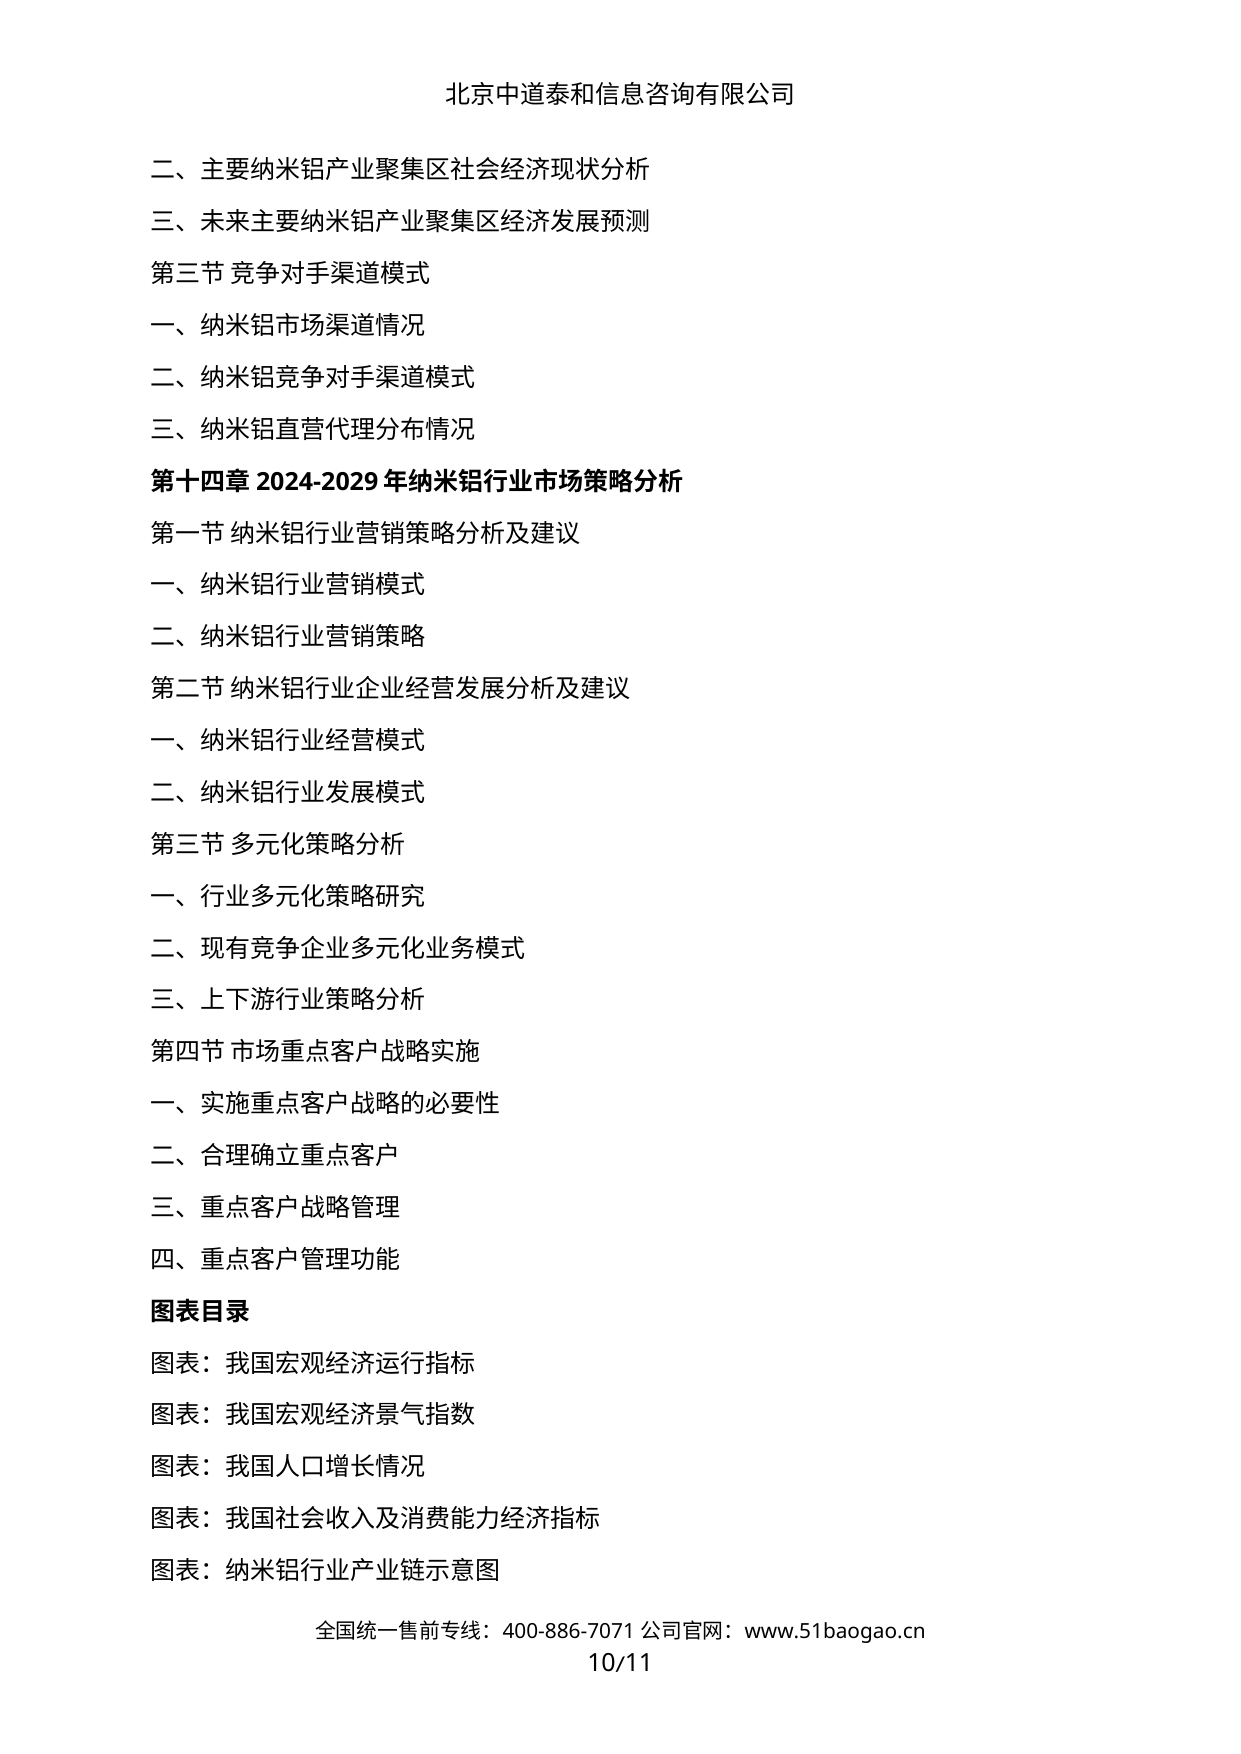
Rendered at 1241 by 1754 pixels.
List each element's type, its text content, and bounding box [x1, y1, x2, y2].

text 一、实施重点客户战略的必要性 [150, 1084, 1090, 1120]
text 二、纳米铝竞争对手渠道模式 [150, 357, 1090, 394]
text 三、重点客户战略管理 [150, 1187, 1090, 1224]
text 四、重点客户管理功能 [150, 1239, 1090, 1276]
text 一、纳米铝市场渠道情况 [150, 306, 1090, 342]
text 三、上下游行业策略分析 [150, 980, 1090, 1016]
text 图表：我国社会收入及消费能力经济指标 [150, 1499, 1090, 1535]
text 图表：我国人口增长情况 [150, 1447, 1090, 1483]
text 二、主要纳米铝产业聚集区社会经济现状分析 [150, 150, 1090, 186]
text 第三节 多元化策略分析 [150, 824, 1090, 861]
text 二、纳米铝行业发展模式 [150, 772, 1090, 809]
text 一、行业多元化策略研究 [150, 876, 1090, 912]
text 第一节 纳米铝行业营销策略分析及建议 [150, 513, 1090, 549]
text 图表：纳米铝行业产业链示意图 [150, 1551, 1090, 1587]
text 二、合理确立重点客户 [150, 1136, 1090, 1172]
text 第二节 纳米铝行业企业经营发展分析及建议 [150, 669, 1090, 705]
text 二、纳米铝行业营销策略 [150, 617, 1090, 653]
text 第四节 市场重点客户战略实施 [150, 1032, 1090, 1068]
text 图表：我国宏观经济运行指标 [150, 1343, 1090, 1379]
text 三、纳米铝直营代理分布情况 [150, 409, 1090, 446]
text 一、纳米铝行业经营模式 [150, 721, 1090, 757]
text 图表目录 [150, 1291, 1090, 1327]
text 一、纳米铝行业营销模式 [150, 565, 1090, 601]
text 第十四章 2024-2029年纳米铝行业市场策略分析 [150, 461, 1090, 497]
text 三、未来主要纳米铝产业聚集区经济发展预测 [150, 202, 1090, 238]
text 第三节 竞争对手渠道模式 [150, 254, 1090, 290]
text 图表：我国宏观经济景气指数 [150, 1395, 1090, 1431]
text 二、现有竞争企业多元化业务模式 [150, 928, 1090, 964]
